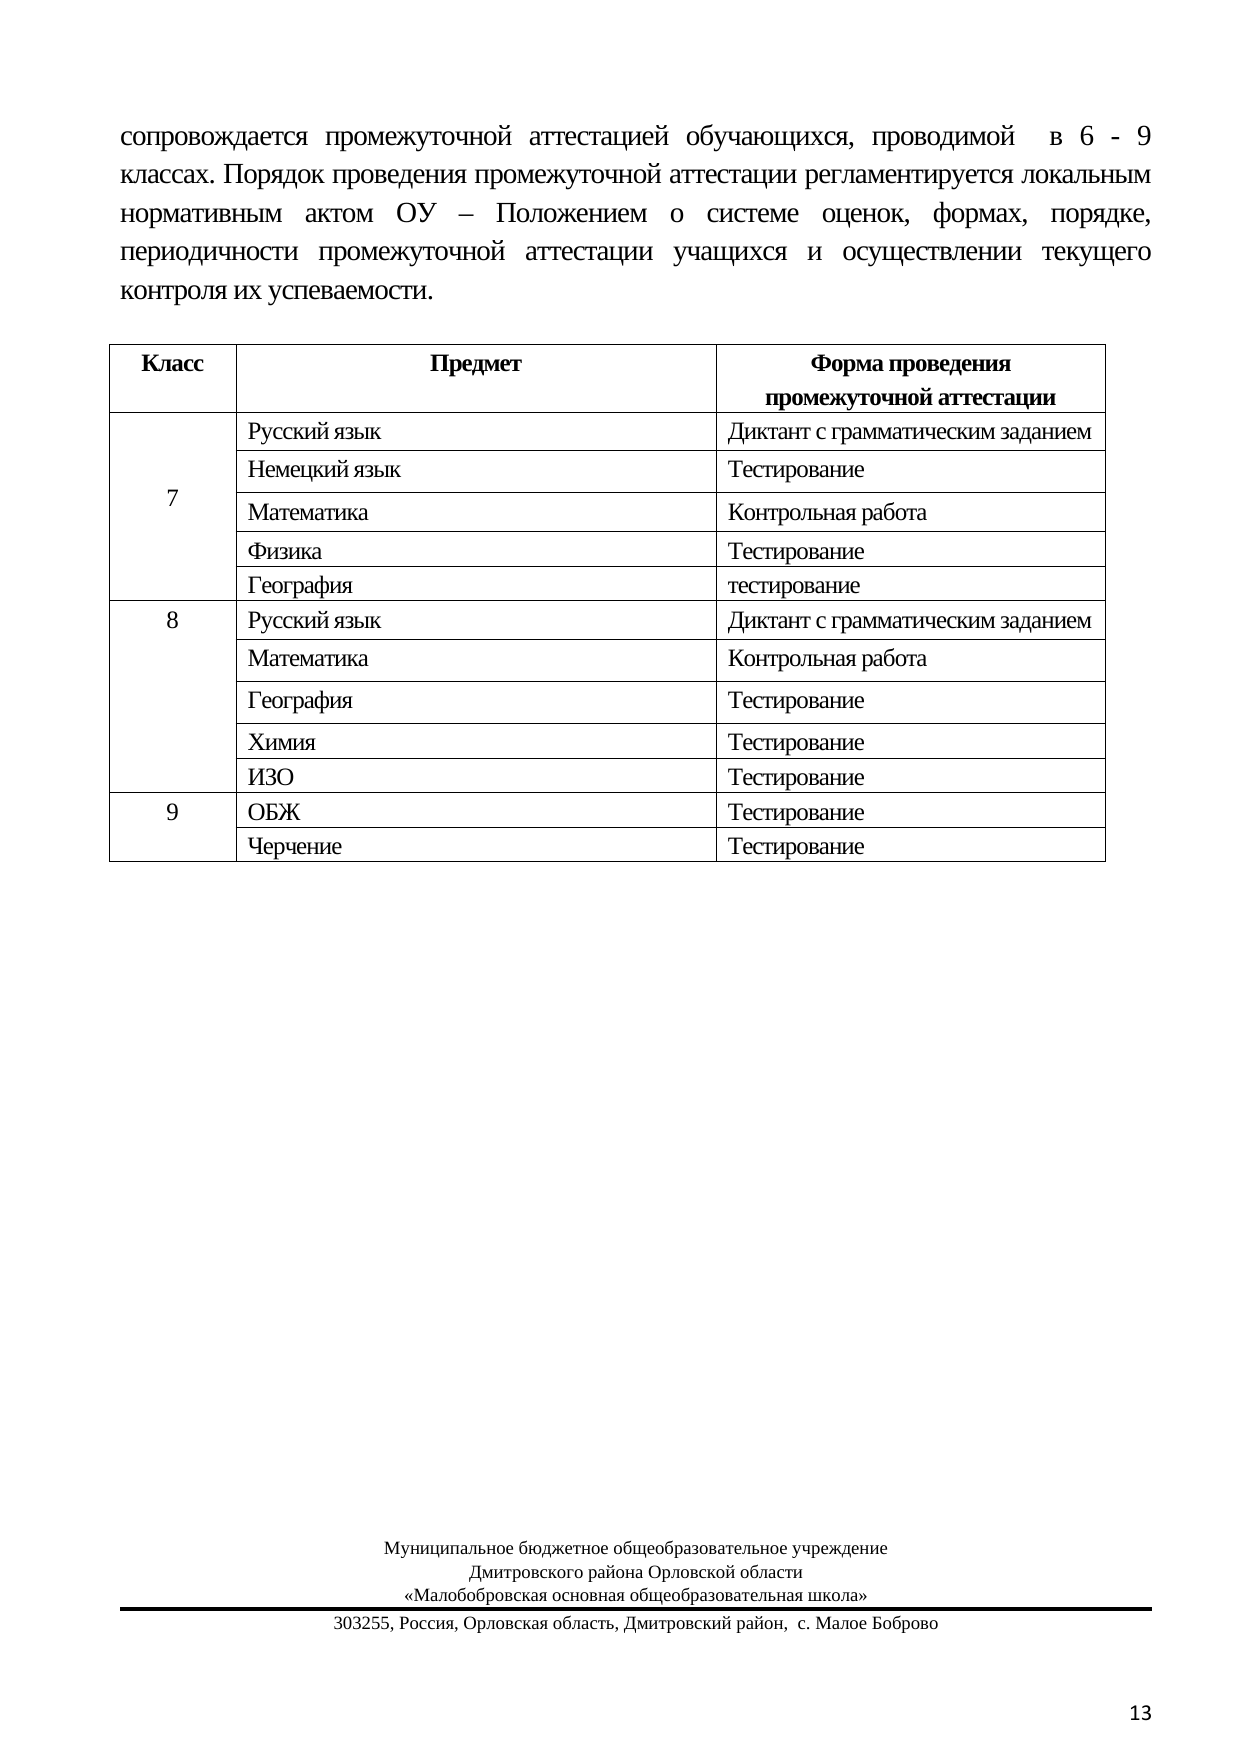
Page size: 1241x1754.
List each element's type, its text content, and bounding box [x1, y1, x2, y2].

table_cell 7 [110, 413, 236, 600]
table_cell Тестирование [717, 532, 1105, 566]
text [120, 118, 1152, 306]
table_cell ИЗО [237, 759, 716, 792]
table_cell Физика [237, 532, 716, 566]
table_cell ОБЖ [237, 793, 716, 827]
text 303255, Россия, Орловская область, Дмитровский район, с. Малое Боброво [120, 1612, 1152, 1634]
table_cell Немецкий язык [237, 451, 716, 492]
table_cell тестирование [717, 567, 1105, 600]
table_cell Математика [237, 640, 716, 681]
table_cell Контрольная работа [717, 640, 1105, 681]
table_cell Тестирование [717, 451, 1105, 492]
table_cell Русский язык [237, 601, 716, 638]
table_cell Тестирование [717, 828, 1105, 861]
table_cell 8 [110, 601, 236, 792]
table_cell Химия [237, 724, 716, 757]
table_header Форма проведения промежуточной аттестации [717, 345, 1105, 412]
table_cell Тестирование [717, 759, 1105, 792]
table_cell Тестирование [717, 682, 1105, 723]
table_cell Тестирование [717, 724, 1105, 757]
table_cell 9 [110, 793, 236, 861]
table_header Класс [110, 345, 236, 412]
table_cell География [237, 567, 716, 600]
table_cell Диктант с грамматическим заданием [717, 601, 1105, 638]
text Муниципальное бюджетное общеобразовательное учреждение [120, 1537, 1152, 1559]
table_cell Контрольная работа [717, 493, 1105, 531]
text Дмитровского района Орловской области [120, 1561, 1152, 1582]
table_header Предмет [237, 345, 716, 412]
table_cell Черчение [237, 828, 716, 861]
table_cell Математика [237, 493, 716, 531]
table_cell Тестирование [717, 793, 1105, 827]
table_cell Диктант с грамматическим заданием [717, 413, 1105, 450]
text «Малобобровская основная общеобразовательная школа» [120, 1584, 1152, 1607]
table_cell География [237, 682, 716, 723]
table_cell Русский язык [237, 413, 716, 450]
